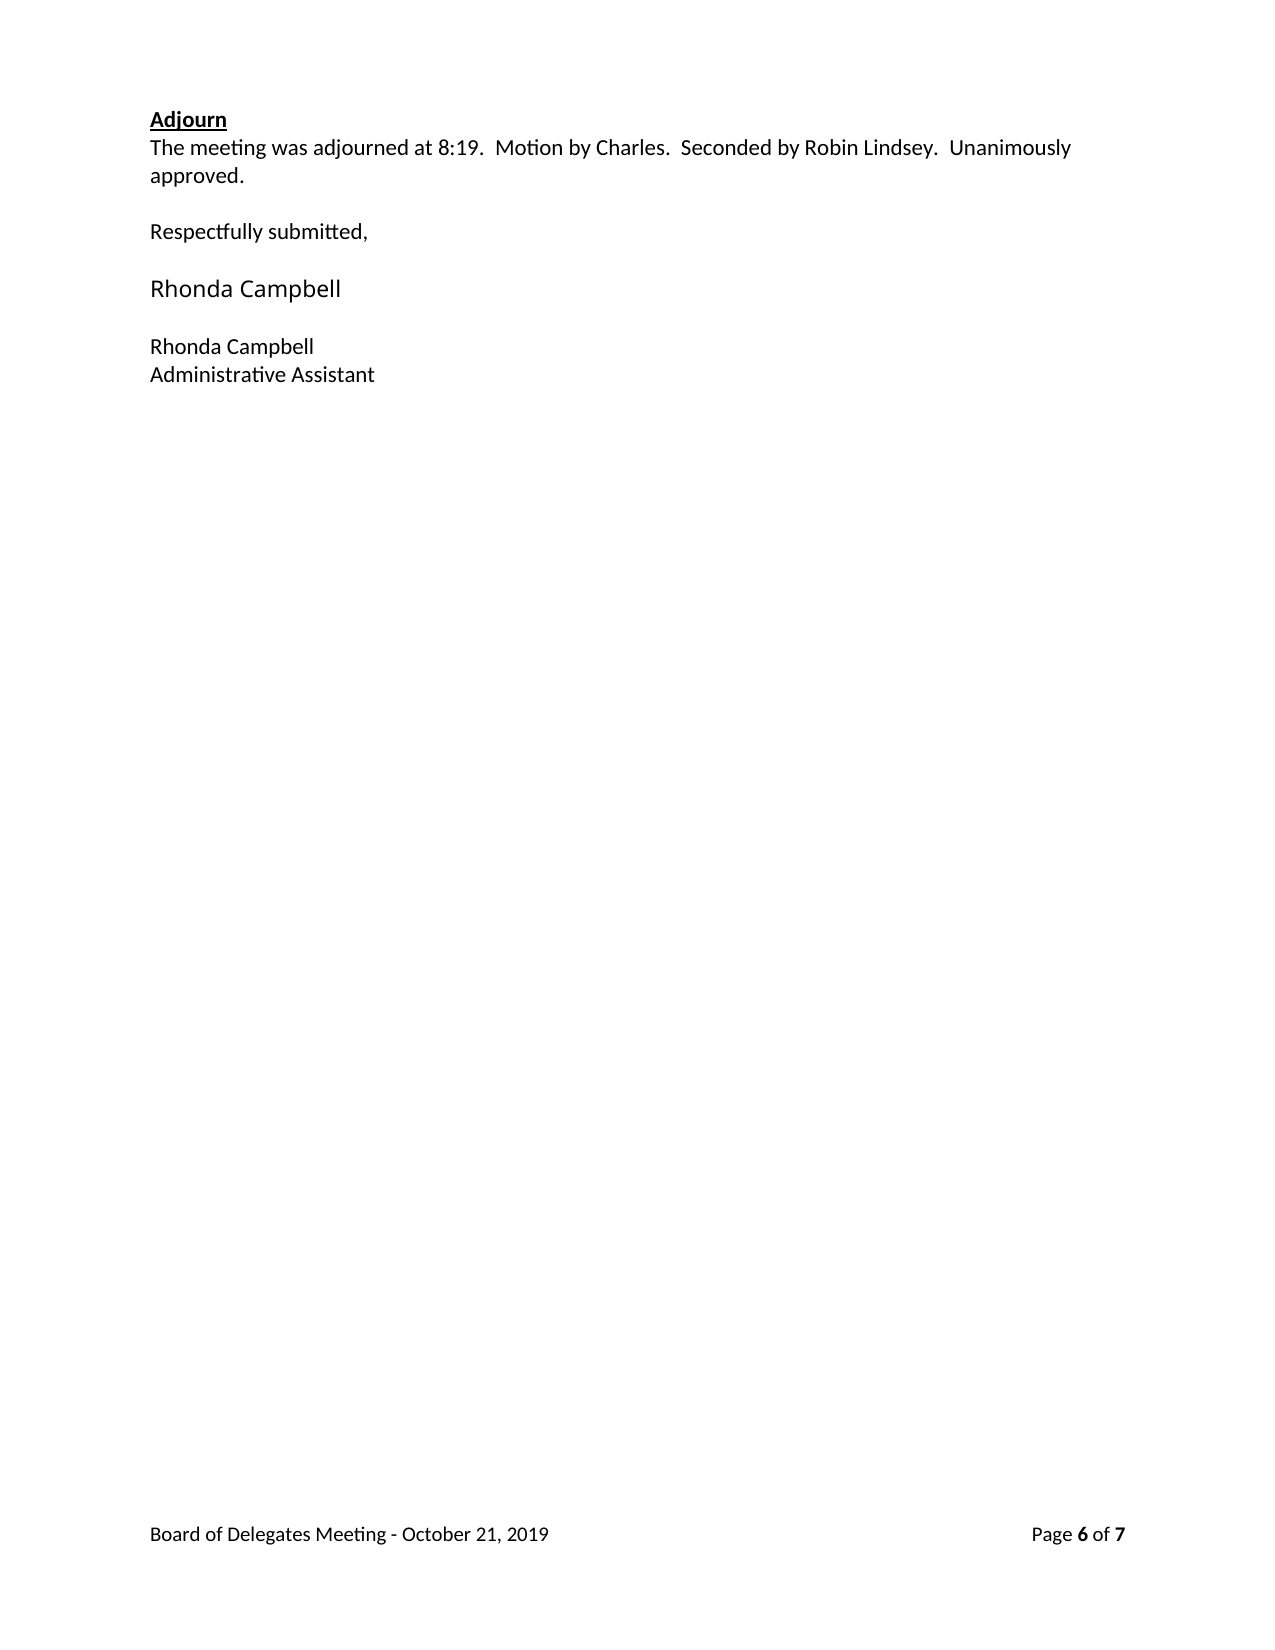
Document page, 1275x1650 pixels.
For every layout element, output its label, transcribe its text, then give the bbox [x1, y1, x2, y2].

text Respectfully submitted, [150, 217, 1125, 245]
text Administrative Assistant [150, 360, 1125, 388]
text Rhonda Campbell [150, 273, 1125, 304]
list Adjourn [150, 105, 1125, 133]
text Rhonda Campbell [150, 332, 1125, 360]
text The meeting was adjourned at 8:19. Motion by Charles. Seconded by Robin Lindsey. Unanimously approved. [150, 133, 1125, 189]
